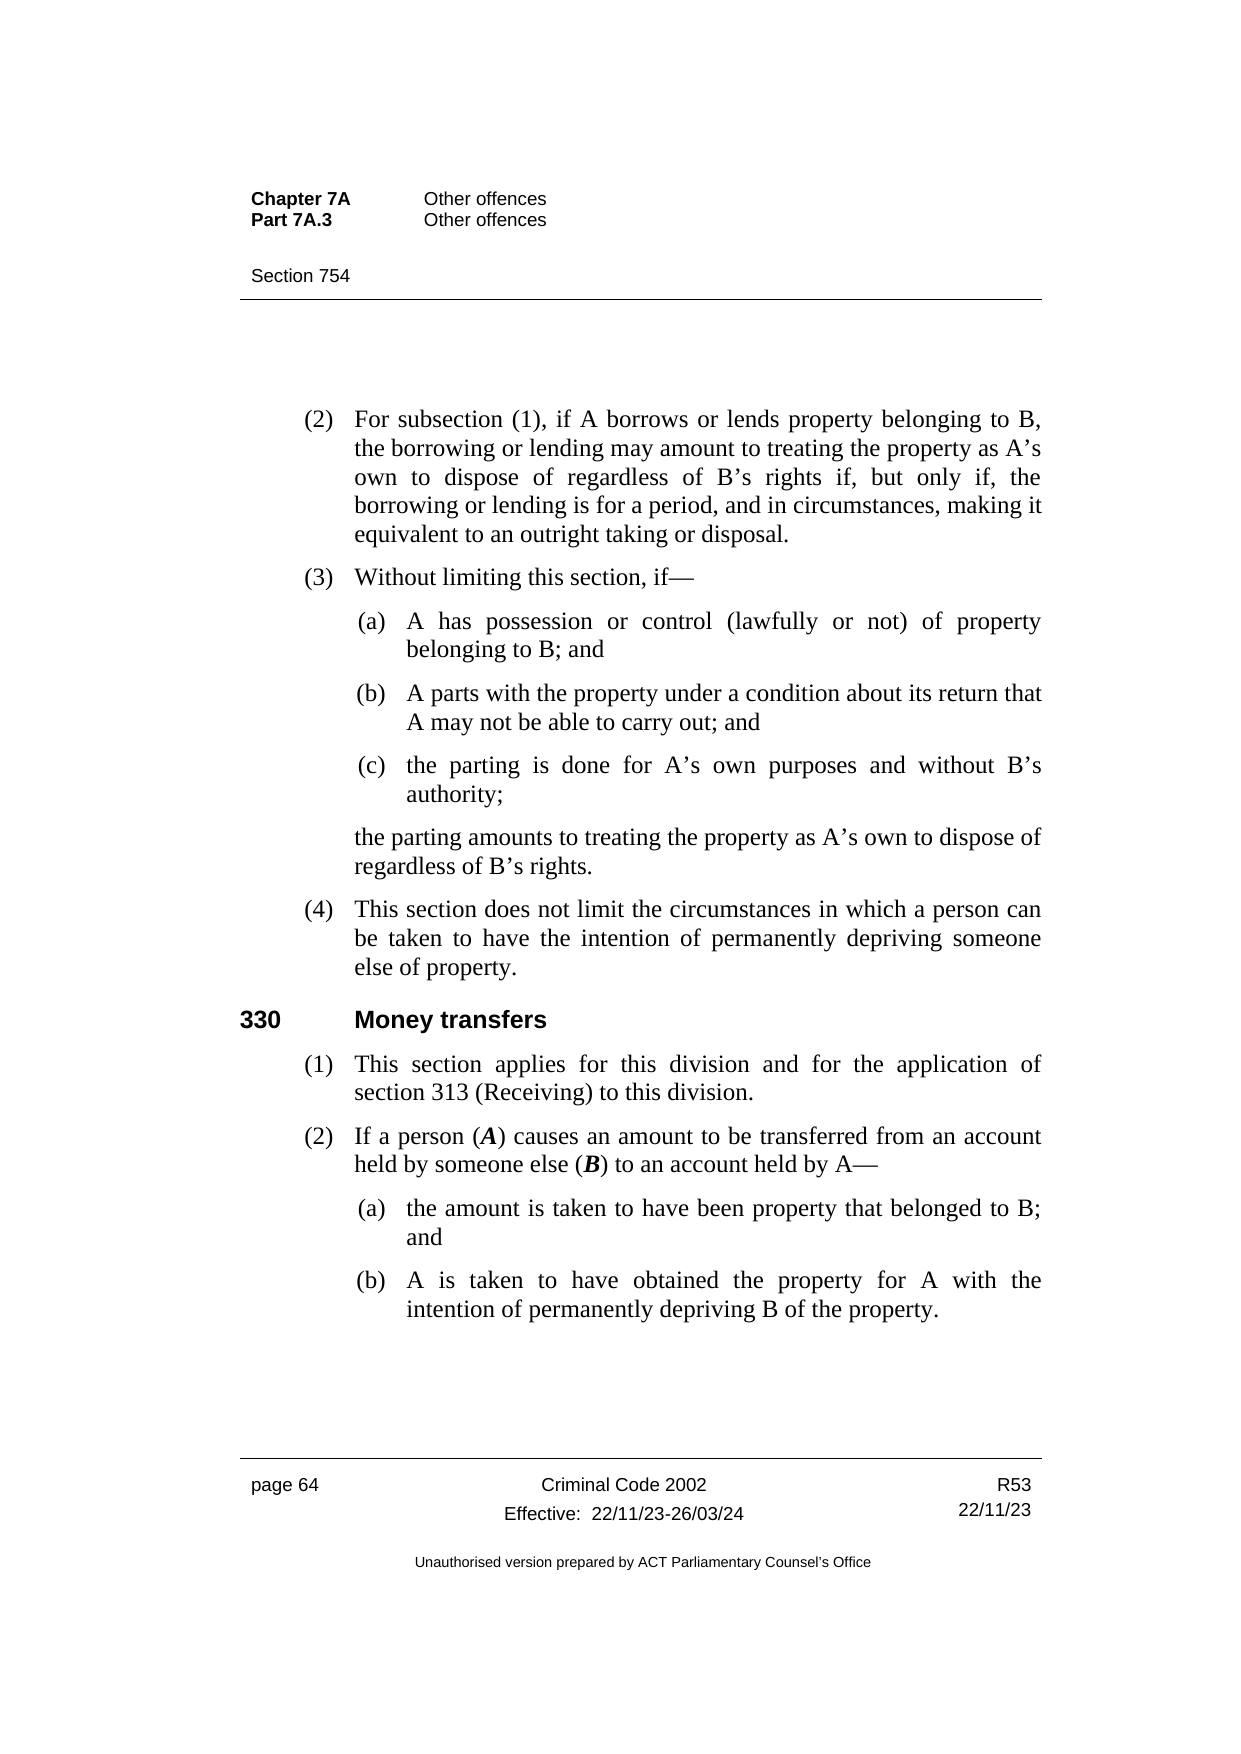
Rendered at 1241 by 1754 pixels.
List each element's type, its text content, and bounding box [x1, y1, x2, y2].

text (2) If a person (A) causes an amount to be transferred from an account held by someone else (B) to an account held by A— [239, 1121, 1042, 1178]
text (b) A is taken to have obtained the property for A with the intention of permanently depriving B of the property. [239, 1265, 1042, 1322]
text the parting amounts to treating the property as A’s own to dispose of regardless of B’s rights. [354, 822, 1042, 879]
text (3) Without limiting this section, if— [239, 562, 1042, 591]
text 330 Money transfers [239, 1005, 1042, 1034]
text (2) For subsection (1), if A borrows or lends property belonging to B, the borrowing or lending may amount to treating the property as A’s own to dispose of regardless of B’s rights if, but only if, the borrowing or lending is for a period, and in circumstances, making it equivalent to an outright taking or disposal. [239, 404, 1042, 548]
text (c) the parting is done for A’s own purposes and without B’s authority; [239, 750, 1042, 807]
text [239, 1193, 1042, 1250]
text (a) A has possession or control (lawfully or not) of property belonging to B; and [239, 606, 1042, 663]
text (b) A parts with the property under a condition about its return that A may not be able to carry out; and [239, 678, 1042, 735]
text (4) This section does not limit the circumstances in which a person can be taken to have the intention of permanently depriving someone else of property. [239, 894, 1042, 980]
text (1) This section applies for this division and for the application of section 313 (Receiving) to this division. [239, 1049, 1042, 1106]
